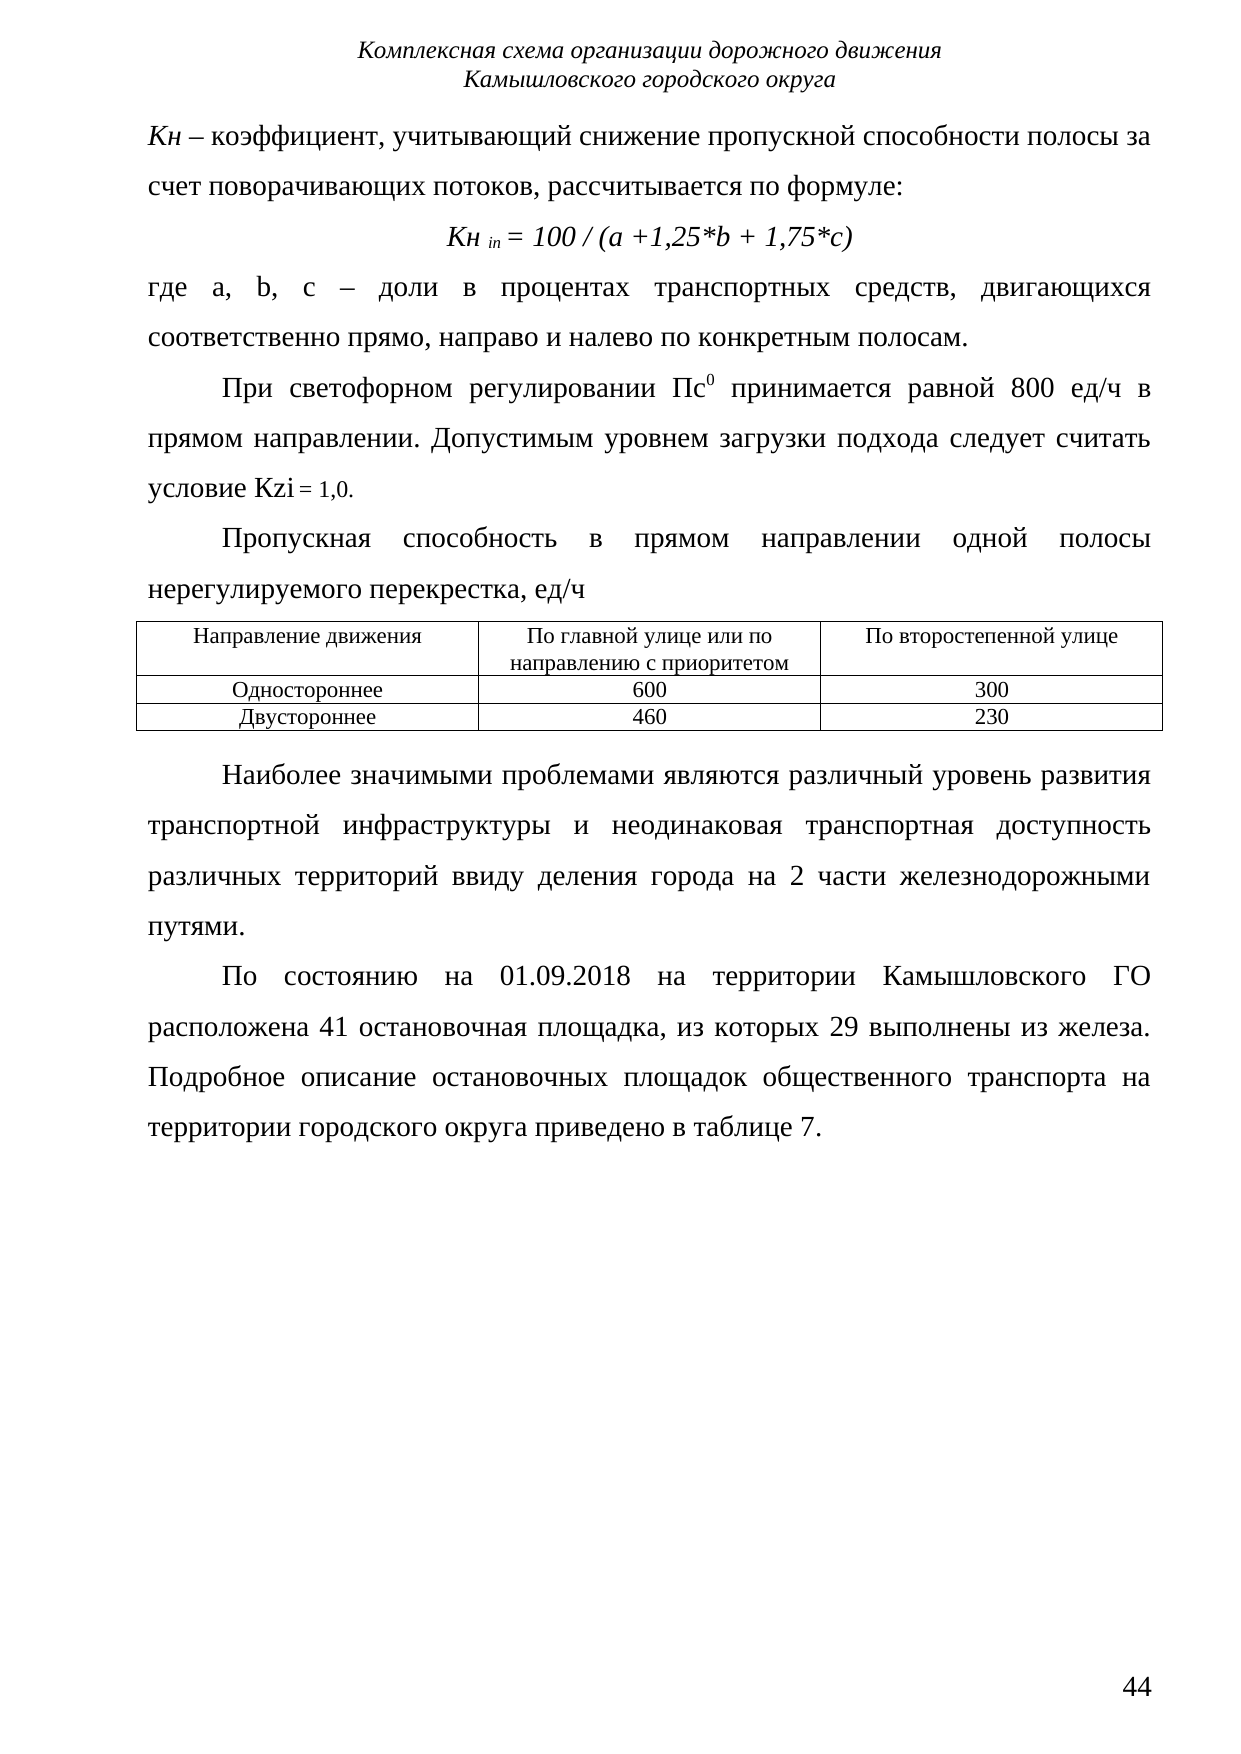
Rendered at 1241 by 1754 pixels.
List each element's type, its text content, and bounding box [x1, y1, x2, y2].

table_cell Одностороннее [137, 676, 478, 702]
text Кн – коэффициент, учитывающий снижение пропускной способности полосы за счет поворачивающих потоков, рассчитывается по формуле: [148, 118, 1152, 202]
table_header По второстепенной улице [821, 622, 1162, 675]
table_cell 460 [479, 704, 820, 730]
text Кн in = 100 / (a +1,25*b + 1,75*c) [148, 219, 1152, 252]
table_header По главной улице или по направлению с приоритетом [479, 622, 820, 675]
table_header Направление движения [137, 622, 478, 675]
table_cell 600 [479, 676, 820, 702]
text где a, b, c – доли в процентах транспортных средств, двигающихся соответственно прямо, направо и налево по конкретным полосам. [148, 269, 1152, 353]
table_cell Двустороннее [137, 704, 478, 730]
text При светофорном регулировании Пс0 принимается равной 800 ед/ч в прямом направлении. Допустимым уровнем загрузки подхода следует считать условие Кzi = 1,0. [148, 370, 1152, 504]
table_cell 230 [821, 704, 1162, 730]
text Пропускная способность в прямом направлении одной полосы нерегулируемого перекрестка, ед/ч [148, 521, 1152, 604]
table_cell 300 [821, 676, 1162, 702]
text Наиболее значимыми проблемами являются различный уровень развития транспортной инфраструктуры и неодинаковая транспортная доступность различных территорий ввиду деления города на 2 части железнодорожными путями. [148, 757, 1152, 942]
